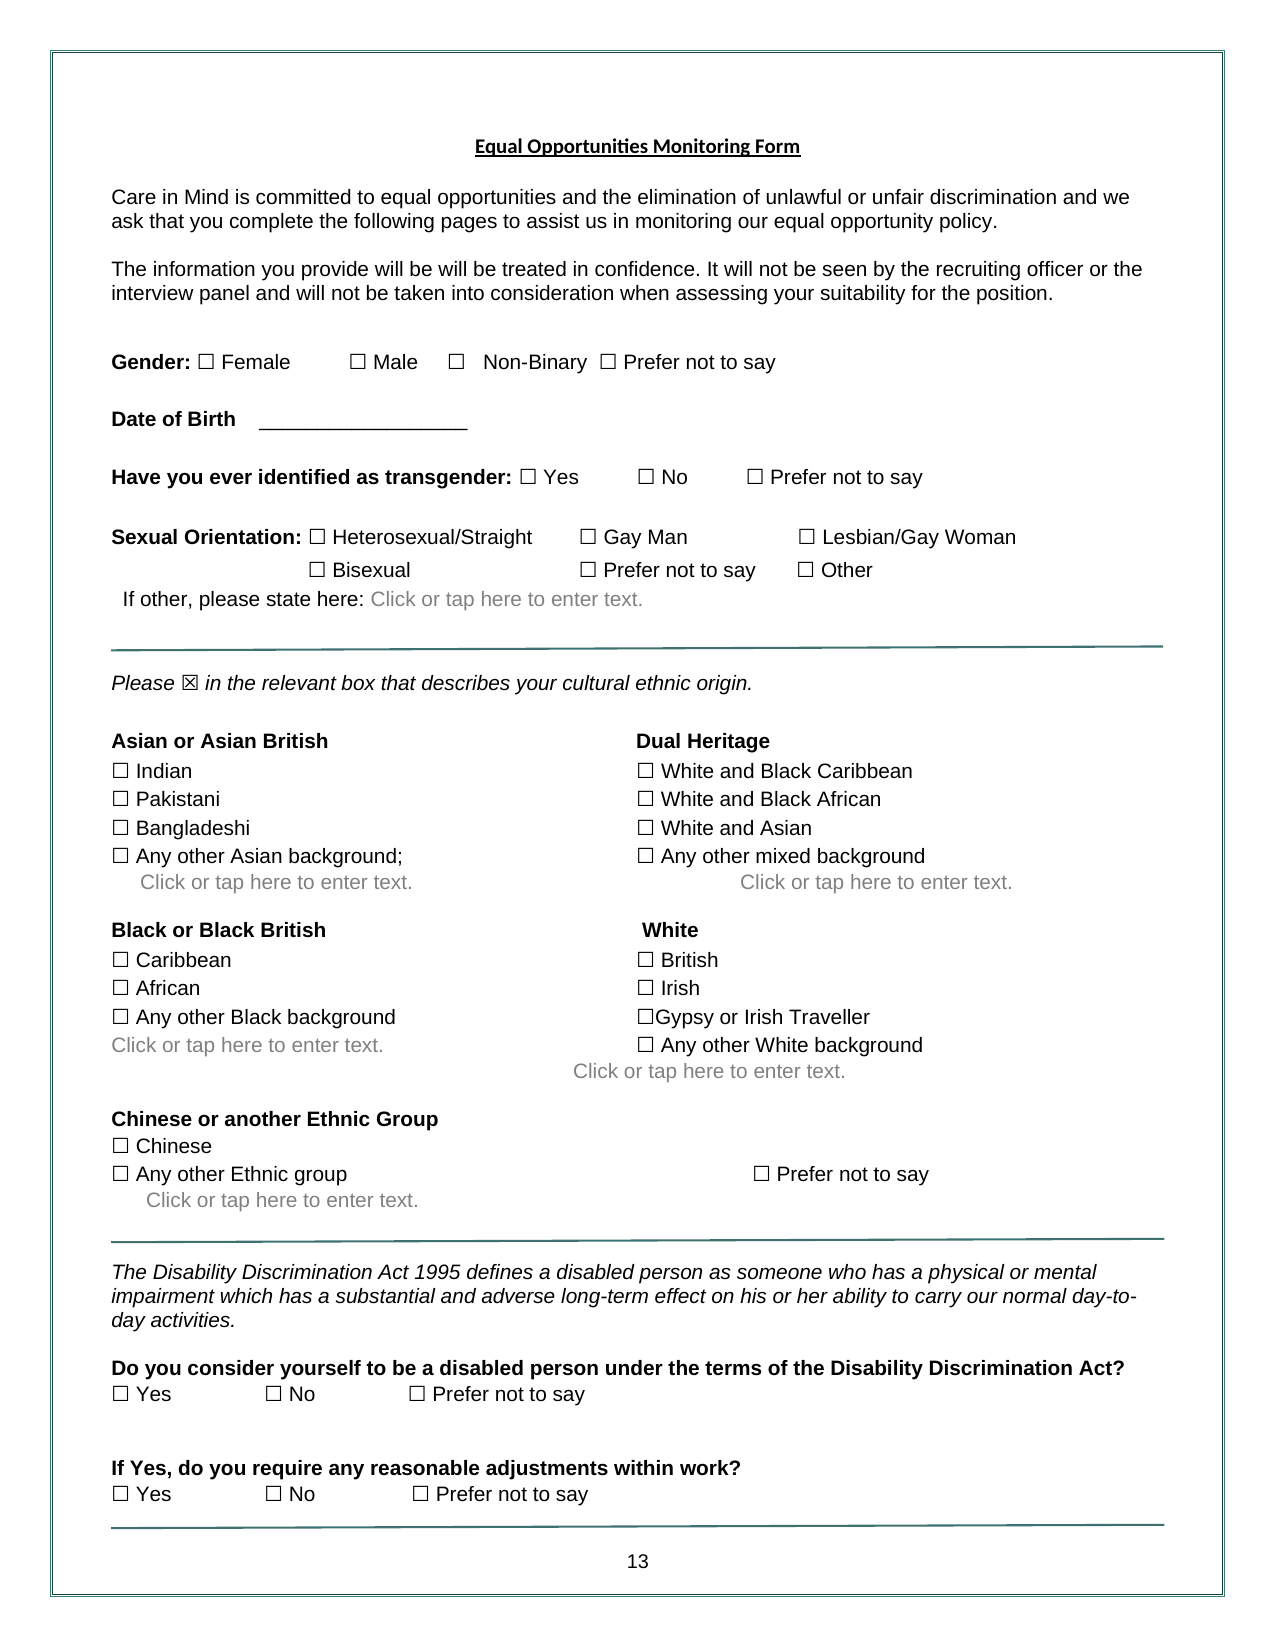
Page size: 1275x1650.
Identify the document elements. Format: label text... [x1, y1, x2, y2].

text Black or Black British White [111, 918, 1164, 942]
text ☐ Caribbean ☐ British [111, 945, 1164, 973]
text Gender: ☐ Female ☐ Male ☐ Non-Binary ☐ Prefer not to say [111, 347, 1164, 375]
text Click or tap here to enter text. Click or tap here to enter text. [111, 870, 1164, 894]
text If other, please state here: Click or tap here to enter text. [111, 587, 1164, 611]
text Click or tap here to enter text. ☐ Any other White background Click or tap here to enter text. [111, 1030, 1164, 1083]
text Click or tap here to enter text. [111, 1188, 1164, 1212]
text ☐ Indian ☐ White and Black Caribbean [111, 756, 1164, 784]
text ☐ Any other Asian background; ☐ Any other mixed background [111, 841, 1164, 870]
text ☐ Yes ☐ No ☐ Prefer not to say [111, 1479, 1164, 1508]
text The Disability Discrimination Act 1995 defines a disabled person as someone who has a physical or mental impairment which has a substantial and adverse long-term effect on his or her ability to carry our normal day-to-day activities. [111, 1259, 1164, 1331]
text Equal Opportunities Monitoring Form [111, 134, 1164, 159]
text ☐ Pakistani ☐ White and Black African [111, 784, 1164, 813]
text Do you consider yourself to be a disabled person under the terms of the Disability Discrimination Act? [111, 1355, 1164, 1379]
text ☐ Any other Black background ☐Gypsy or Irish Traveller [111, 1002, 1164, 1030]
text Date of Birth __________________ [111, 407, 1164, 431]
text The information you provide will be will be treated in confidence. It will not be seen by the recruiting officer or the interview panel and will not be taken into consideration when assessing your suitability for the position. [111, 256, 1164, 304]
text Have you ever identified as transgender: ☐ Yes ☐ No ☐ Prefer not to say [111, 462, 1164, 490]
text Care in Mind is committed to equal opportunities and the elimination of unlawful or unfair discrimination and we ask that you complete the following pages to assist us in monitoring our equal opportunity policy. [111, 184, 1164, 232]
text ☐ Any other Ethnic group ☐ Prefer not to say [111, 1159, 1164, 1188]
text ☐ African ☐ Irish [111, 973, 1164, 1002]
text ☐ Bangladeshi ☐ White and Asian [111, 813, 1164, 841]
text ☐ Yes ☐ No ☐ Prefer not to say [111, 1379, 1164, 1408]
text Asian or Asian British Dual Heritage [111, 728, 1164, 752]
text Chinese or another Ethnic Group [111, 1107, 1164, 1131]
text Sexual Orientation: ☐ Heterosexual/Straight ☐ Gay Man ☐ Lesbian/Gay Woman [111, 522, 1164, 551]
text Please ☒ in the relevant box that describes your cultural ethnic origin. [111, 668, 1164, 697]
text ☐ Bisexual ☐ Prefer not to say ☐ Other [111, 555, 1164, 583]
text If Yes, do you require any reasonable adjustments within work? [111, 1456, 1164, 1479]
text ☐ Chinese [111, 1131, 1164, 1159]
